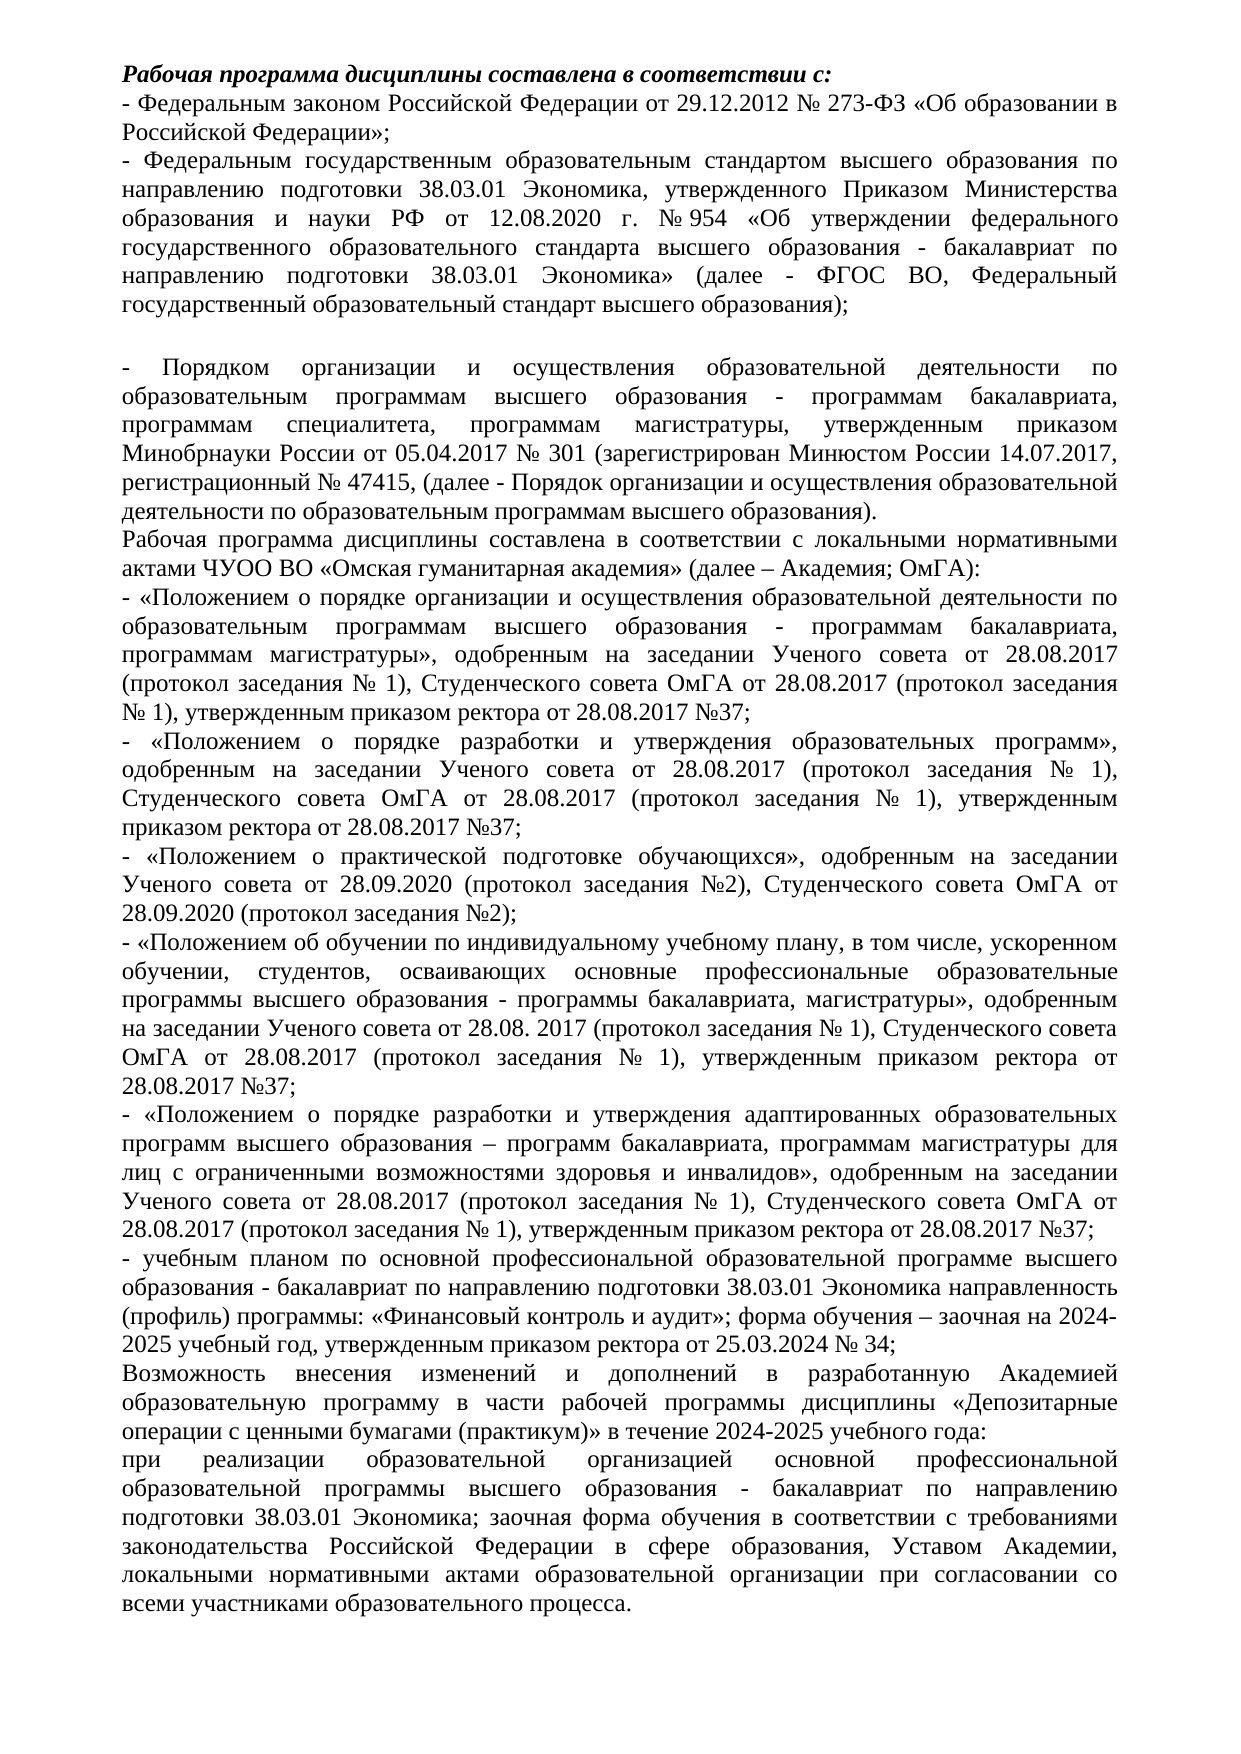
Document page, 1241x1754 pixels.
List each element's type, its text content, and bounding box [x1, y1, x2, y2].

table_cell - Федеральным законом Российской Федерации от 29.12.2012 № 273-ФЗ «Об образовании в Российской Федерации»; - Федеральным государственным образовательным стандартом высшего образования по направлению подготовки 38.03.01 Экономика, утвержденного Приказом Министерства образования и науки РФ от 12.08.2020 г. № 954 «Об утверждении федерального государственного образовательного стандарта высшего образования - бакалавриат по направлению подготовки 38.03.01 Экономика» (далее - ФГОС ВО, Федеральный государственный образовательный стандарт высшего образования); - Порядком организации и осуществления образовательной деятельности по образовательным программам высшего образования - программам бакалавриата, программам специалитета, программам магистратуры, утвержденным приказом Минобрнауки России от 05.04.2017 № 301 (зарегистрирован Минюстом России 14.07.2017, регистрационный № 47415, (далее - Порядок организации и осуществления образовательной деятельности по образовательным программам высшего образования). Рабочая программа дисциплины составлена в соответствии с локальными нормативными актами ЧУОО ВО «Омская гуманитарная академия» (далее – Академия; ОмГА): - «Положением о порядке организации и осуществления образовательной деятельности по образовательным программам высшего образования - программам бакалавриата, программам магистратуры», одобренным на заседании Ученого совета от 28.08.2017 (протокол заседания № 1), Студенческого совета ОмГА от 28.08.2017 (протокол заседания № 1), утвержденным приказом ректора от 28.08.2017 №37; - «Положением о порядке разработки и утверждения образовательных программ», одобренным на заседании Ученого совета от 28.08.2017 (протокол заседания № 1), Студенческого совета ОмГА от 28.08.2017 (протокол заседания № 1), утвержденным приказом ректора от 28.08.2017 №37; - «Положением о практической подготовке обучающихся», одобренным на заседании Ученого совета от 28.09.2020 (протокол заседания №2), Студенческого совета ОмГА от 28.09.2020 (протокол заседания №2); - «Положением об обучении по индивидуальному учебному плану, в том числе, ускоренном обучении, студентов, осваивающих основные профессиональные образовательные программы высшего образования - программы бакалавриата, магистратуры», одобренным на заседании Ученого совета от 28.08. 2017 (протокол заседания № 1), Студенческого совета ОмГА от 28.08.2017 (протокол заседания № 1), утвержденным приказом ректора от 28.08.2017 №37; - «Положением о порядке разработки и утверждения адаптированных образовательных программ высшего образования – программ бакалавриата, программам магистратуры для лиц с ограниченными возможностями здоровья и инвалидов», одобренным на заседании Ученого совета от 28.08.2017 (протокол заседания № 1), Студенческого совета ОмГА от 28.08.2017 (протокол заседания № 1), утвержденным приказом ректора от 28.08.2017 №37; - учебным планом по основной профессиональной образовательной программе высшего образования - бакалавриат по направлению подготовки 38.03.01 Экономика направленность (профиль) программы: «Финансовый контроль и аудит»; форма обучения – заочная на 2024-2025 учебный год, утвержденным приказом ректора от 25.03.2024 № 34; Возможность внесения изменений и дополнений в разработанную Академией образовательную программу в части рабочей программы дисциплины «Депозитарные операции с ценными бумагами (практикум)» в течение 2024-2025 учебного года: при реализации образовательной организацией основной профессиональной образовательной программы высшего образования - бакалавриат по направлению подготовки 38.03.01 Экономика; заочная форма обучения в соответствии с требованиями законодательства Российской Федерации в сфере образования, Уставом Академии, локальными нормативными актами образовательной организации при согласовании со всеми участниками образовательного процесса. [118, 88, 1122, 1639]
table_header Рабочая программа дисциплины составлена в соответствии с: [118, 59, 1122, 88]
